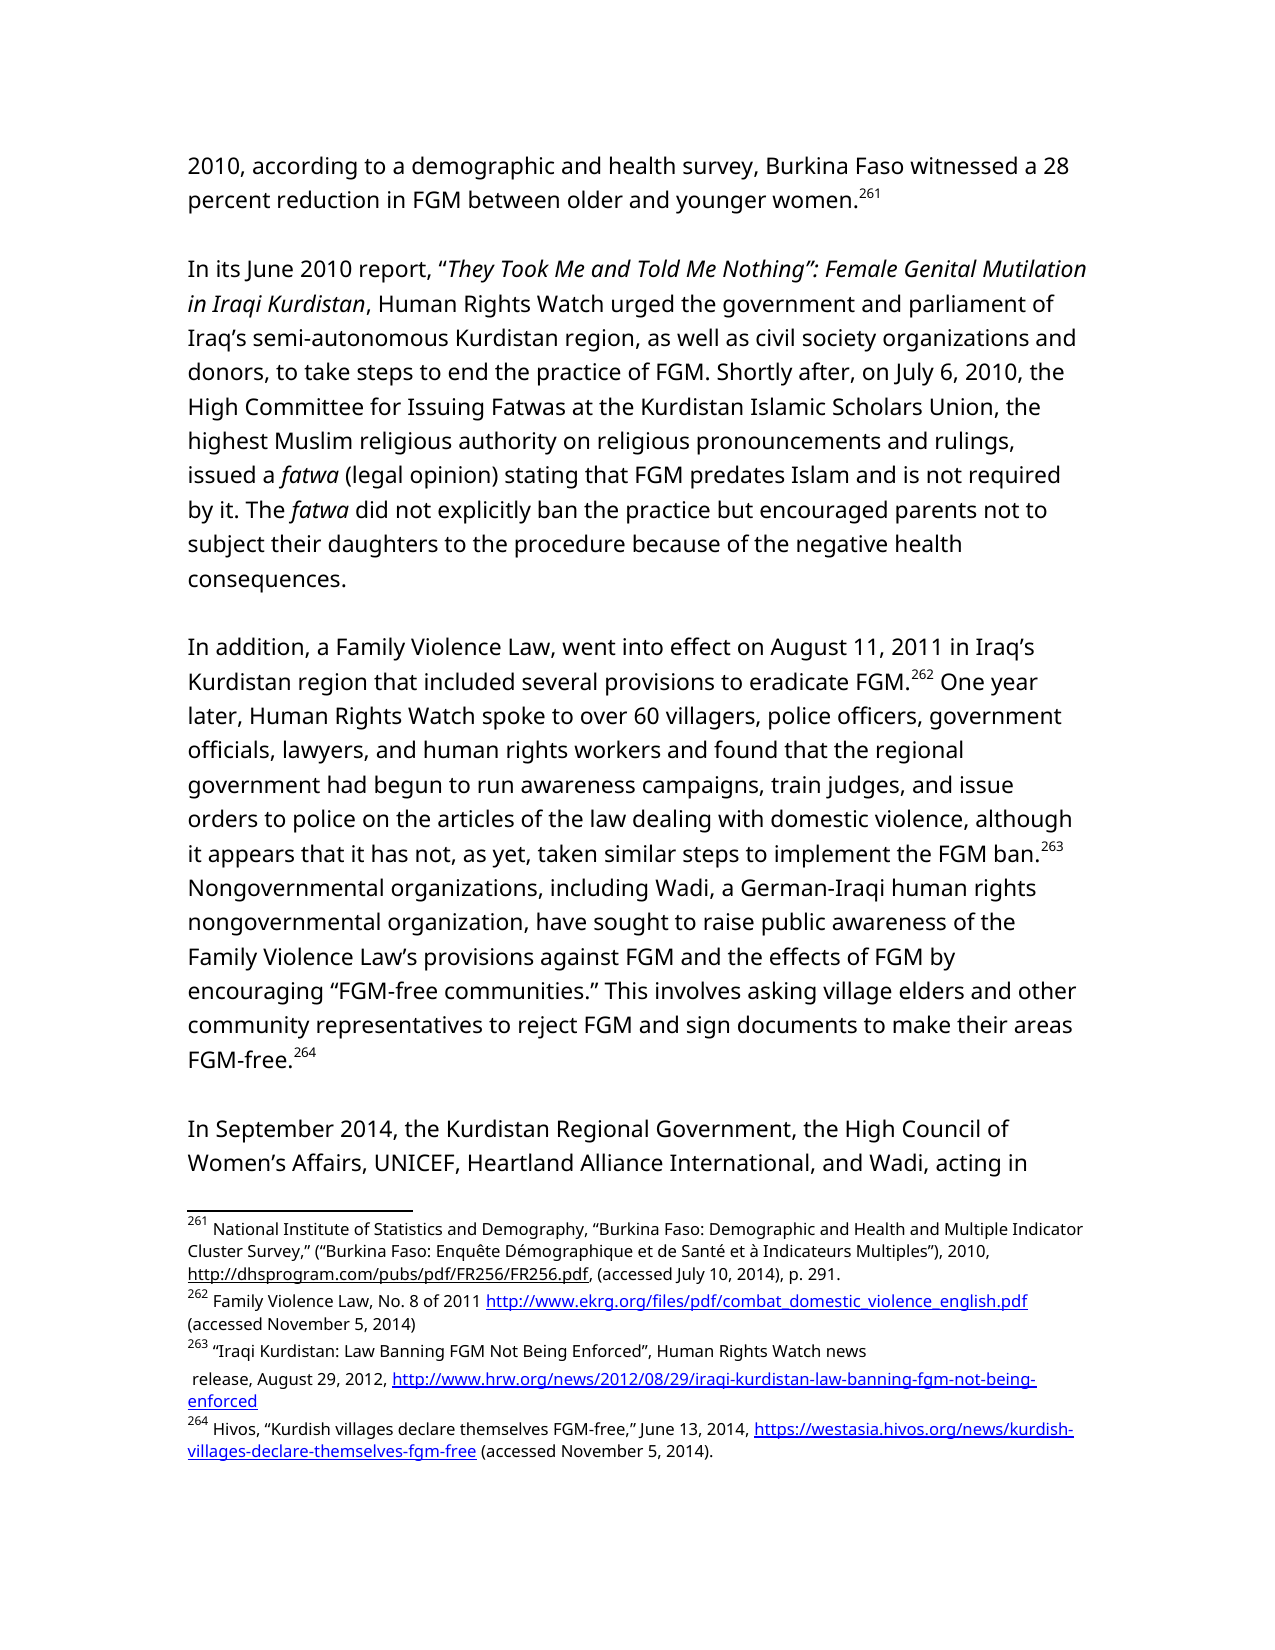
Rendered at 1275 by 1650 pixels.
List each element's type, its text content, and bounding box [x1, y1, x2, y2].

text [187, 1112, 1087, 1178]
text In 1975, Burkina Faso launched a radio campaign against the practice. A national committee was established in 1990 that included members from the national women’s union, and the midwives’ and nurses’ associations. This committee carried out public awareness raising events and targeted trainings for traditional leaders, Islamic associations, Christian churches, women’s associations, health professionals, birth attendants, police, teachers, youth, and media. A law prohibiting FGM was enacted in 1996 and went into effect in February 1997. In 2010, according to a demographic and health survey, Burkina Faso witnessed a 28 percent reduction in FGM between older and younger women. [187, 150, 1087, 216]
text In addition, a Family Violence Law, went into effect on August 11, 2011 in Iraq’s Kurdistan region that included several provisions to eradicate FGM. One year later, Human Rights Watch spoke to over 60 villagers, police officers, government officials, lawyers, and human rights workers and found that the regional government had begun to run awareness campaigns, train judges, and issue orders to police on the articles of the law dealing with domestic violence, although it appears that it has not, as yet, taken similar steps to implement the FGM ban. Nongovernmental organizations, including Wadi, a German-Iraqi human rights nongovernmental organization, have sought to raise public awareness of the Family Violence Law’s provisions against FGM and the effects of FGM by encouraging “FGM-free communities.” This involves asking village elders and other community representatives to reject FGM and sign documents to make their areas FGM-free. [187, 631, 1087, 1075]
text In its June 2010 report, “They Took Me and Told Me Nothing”: Female Genital Mutilation in Iraqi Kurdistan, Human Rights Watch urged the government and parliament of Iraq’s semi-autonomous Kurdistan region, as well as civil society organizations and donors, to take steps to end the practice of FGM. Shortly after, on July 6, 2010, the High Committee for Issuing Fatwas at the Kurdistan Islamic Scholars Union, the highest Muslim religious authority on religious pronouncements and rulings, issued a fatwa (legal opinion) stating that FGM predates Islam and is not required by it. The fatwa did not explicitly ban the practice but encouraged parents not to subject their daughters to the procedure because of the negative health consequences. [187, 253, 1087, 594]
